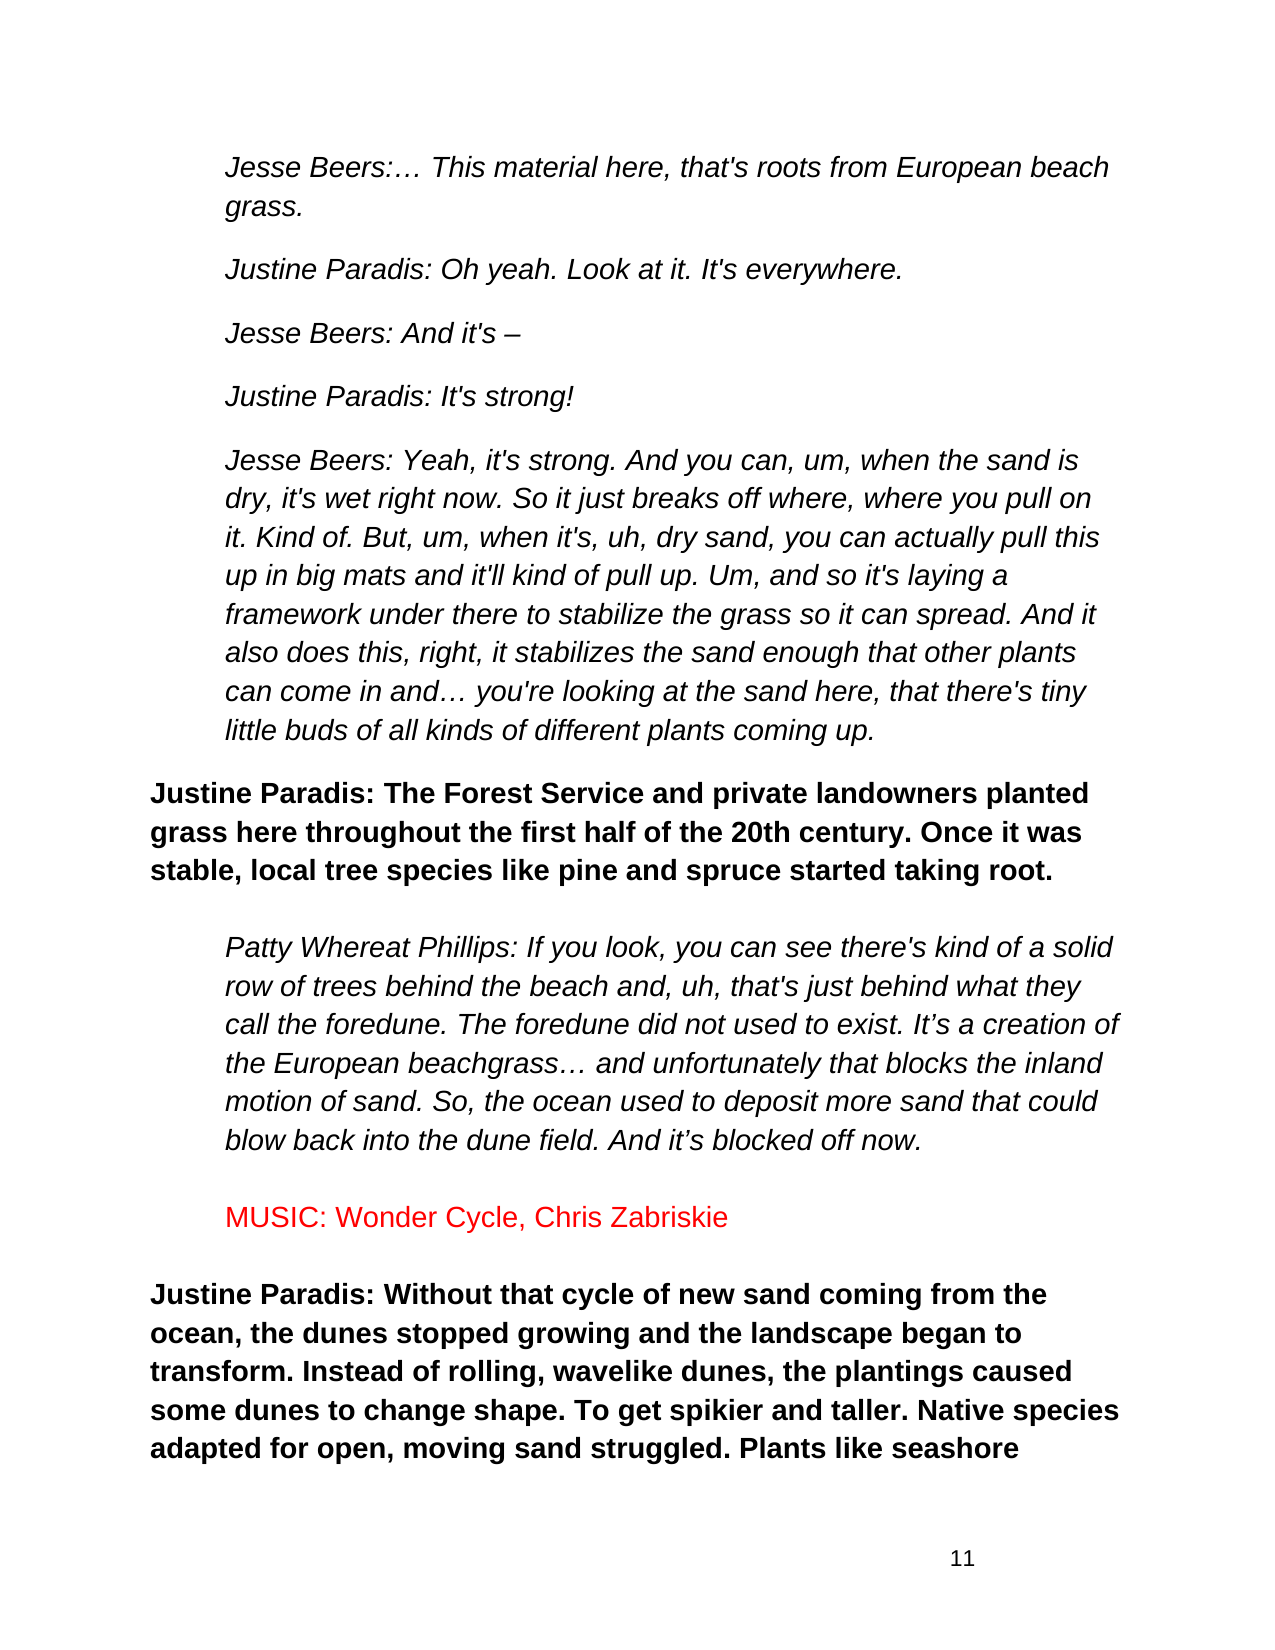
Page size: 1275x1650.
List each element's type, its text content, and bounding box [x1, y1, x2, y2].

text MUSIC: Wonder Cycle, Chris Zabriskie [225, 1200, 1125, 1233]
text Justine Paradis: The Forest Service and private landowners planted grass here throughout the first half of the 20th century. Once it was stable, local tree species like pine and spruce started taking root. [150, 776, 1125, 887]
text Jesse Beers: And it's – [225, 316, 1125, 349]
text Justine Paradis: Oh yeah. Look at it. It's everywhere. [225, 252, 1125, 286]
text Jesse Beers:… This material here, that's roots from European beach grass. [225, 150, 1125, 222]
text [150, 1277, 1125, 1465]
text Justine Paradis: It's strong! [225, 379, 1125, 413]
text Jesse Beers: Yeah, it's strong. And you can, um, when the sand is dry, it's wet right now. So it just breaks off where, where you pull on it. Kind of. But, um, when it's, uh, dry sand, you can actually pull this up in big mats and it'll kind of pull up. Um, and so it's laying a framework under there to stabilize the grass so it can spread. And it also does this, right, it stabilizes the sand enough that other plants can come in and… you're looking at the sand here, that there's tiny little buds of all kinds of different plants coming up. [225, 443, 1125, 746]
text Patty Whereat Phillips: If you look, you can see there's kind of a solid row of trees behind the beach and, uh, that's just behind what they call the foredune. The foredune did not used to exist. It’s a creation of the European beachgrass… and unfortunately that blocks the inland motion of sand. So, the ocean used to deposit more sand that could blow back into the dune field. And it’s blocked off now. [225, 930, 1125, 1156]
